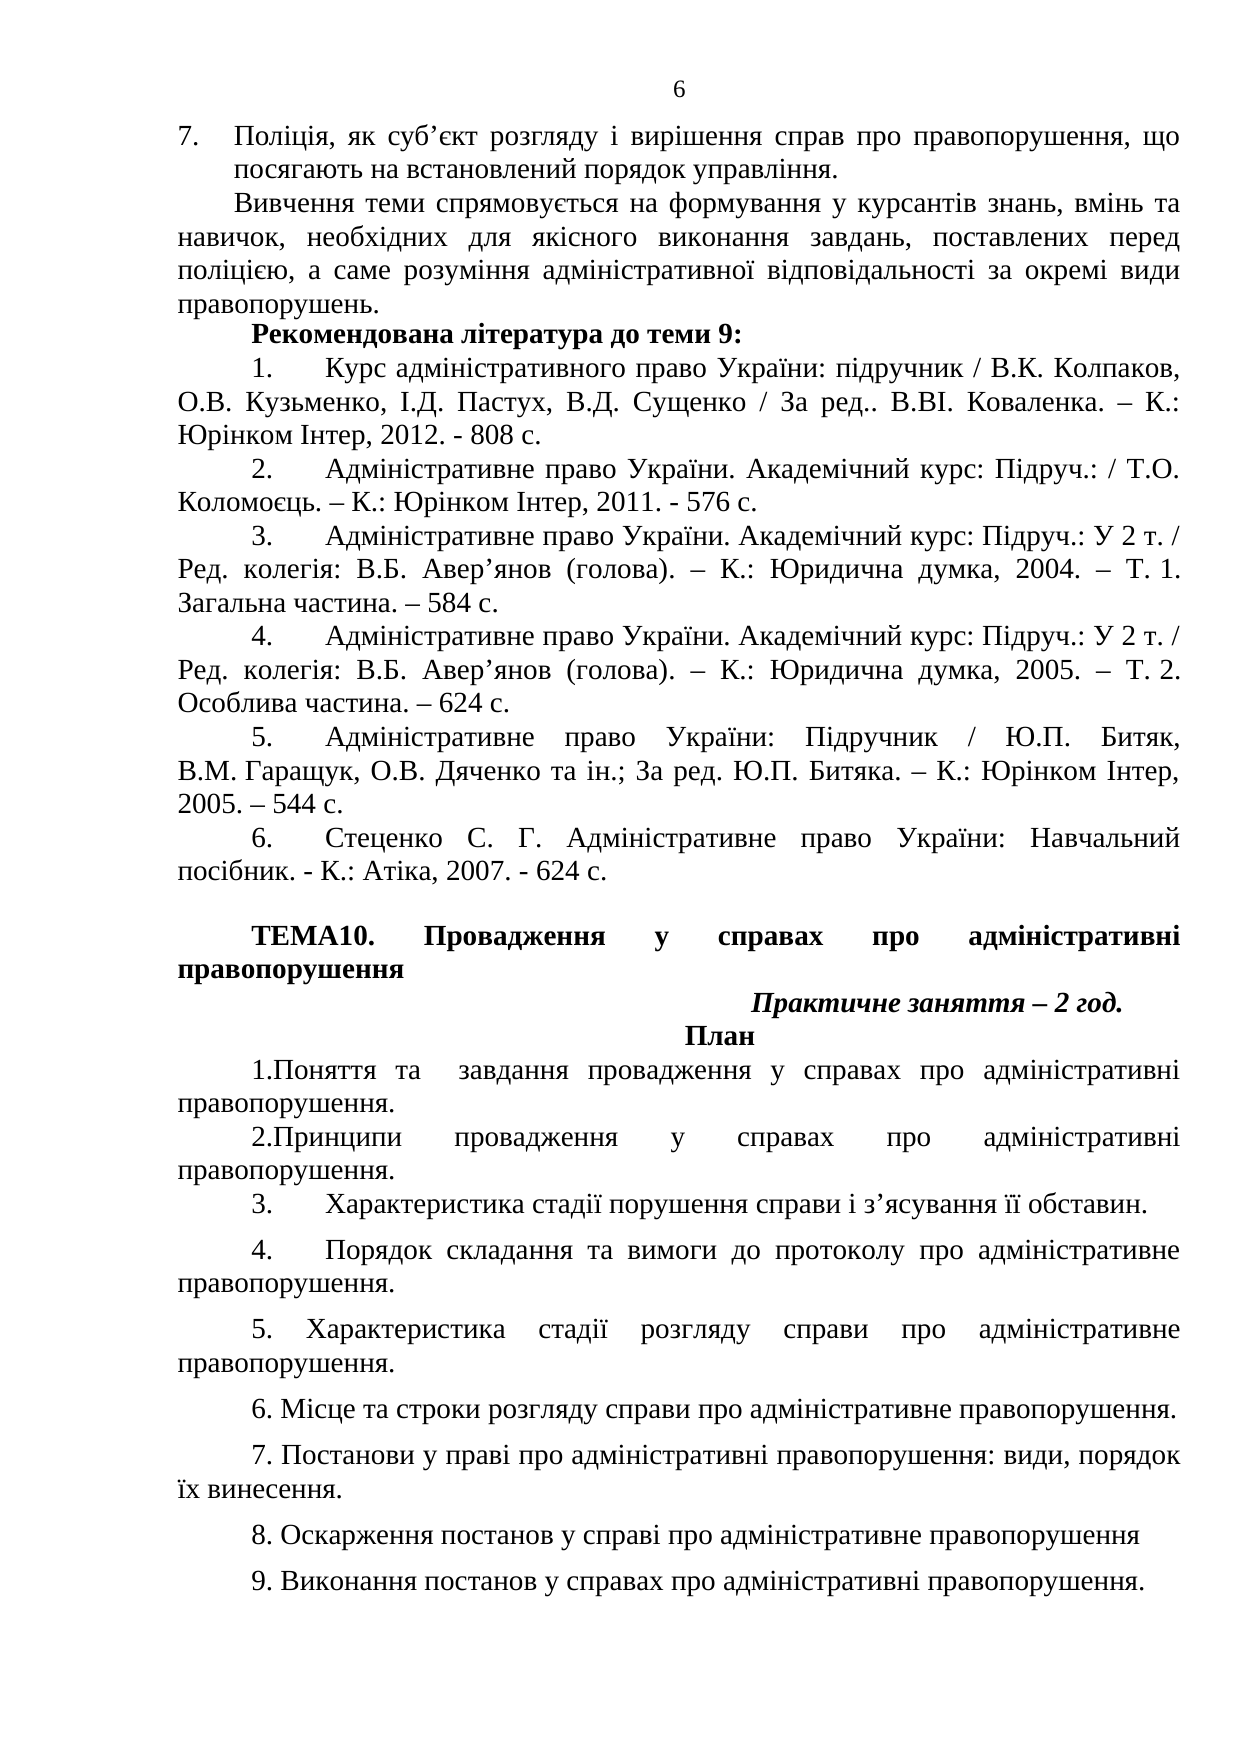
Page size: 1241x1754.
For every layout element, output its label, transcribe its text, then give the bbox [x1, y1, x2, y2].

text 1.Поняття та завдання провадження у справах про адміністративні правопорушення. [177, 1052, 1181, 1119]
text ТЕМА10. Провадження у справах про адміністративні правопорушення [177, 918, 1181, 985]
text 5. Характеристика стадії розгляду справи про адміністративне правопорушення. [177, 1312, 1181, 1379]
list Адміністративне право України. Академічний курс: Підруч.: / Т.О. Коломоєць. – К.: Юрінком Інтер, 2011. - 576 с. [177, 451, 1181, 518]
list Адміністративне право України: Підручник / Ю.П. Битяк, В.М. Гаращук, О.В. Дяченко та ін.; За ред. Ю.П. Битяка. – К.: Юрінком Інтер, 2005. – 544 с. [177, 719, 1181, 820]
text Практичне заняття – 2 год. [620, 985, 1181, 1018]
text 7. Постанови у праві про адміністративні правопорушення: види, порядок їх винесення. [177, 1437, 1181, 1504]
list Курс адміністративного право України: підручник / В.К. Колпаков, О.В. Кузьменко, І.Д. Пастух, В.Д. Сущенко / За ред.. В.ВІ. Коваленка. – К.: Юрінком Інтер, 2012. - 808 с. [177, 350, 1181, 451]
text План [177, 1018, 1181, 1052]
list Стеценко С. Г. Адміністративне право України: Навчальний посібник. - К.: Атіка, 2007. - 624 с. [177, 820, 1181, 887]
text 4. Порядок складання та вимоги до протоколу про адміністративне правопорушення. [177, 1232, 1181, 1299]
text Рекомендована література до теми 9: [177, 319, 1181, 350]
text Вивчення теми спрямовується на формування у курсантів знань, вмінь та навичок, необхідних для якісного виконання завдань, поставлених перед поліцією, а саме розуміння адміністративної відповідальності за окремі види правопорушень. [177, 185, 1181, 319]
text 3. Характеристика стадії порушення справи і з’ясування її обставин. [177, 1186, 1181, 1219]
text 8. Оскарження постанов у справі про адміністративне правопорушення [177, 1517, 1181, 1550]
text 9. Виконання постанов у справах про адміністративні правопорушення. [177, 1563, 1181, 1596]
text 2.Принципи провадження у справах про адміністративні правопорушення. [177, 1119, 1181, 1186]
list Адміністративне право України. Академічний курс: Підруч.: У 2 т. / Ред. колегія: В.Б. Авер’янов (голова). – К.: Юридична думка, 2004. – Т. 1. Загальна частина. – 584 с. [177, 518, 1181, 618]
list Поліція, як суб’єкт розгляду і вирішення справ про правопорушення, що посягають на встановлений порядок управління. [177, 118, 1181, 185]
list Адміністративне право України. Академічний курс: Підруч.: У 2 т. / Ред. колегія: В.Б. Авер’янов (голова). – К.: Юридична думка, 2005. – Т. 2. Особлива частина. – 624 с. [177, 618, 1181, 719]
text 6. Місце та строки розгляду справи про адміністративне правопорушення. [177, 1391, 1181, 1425]
